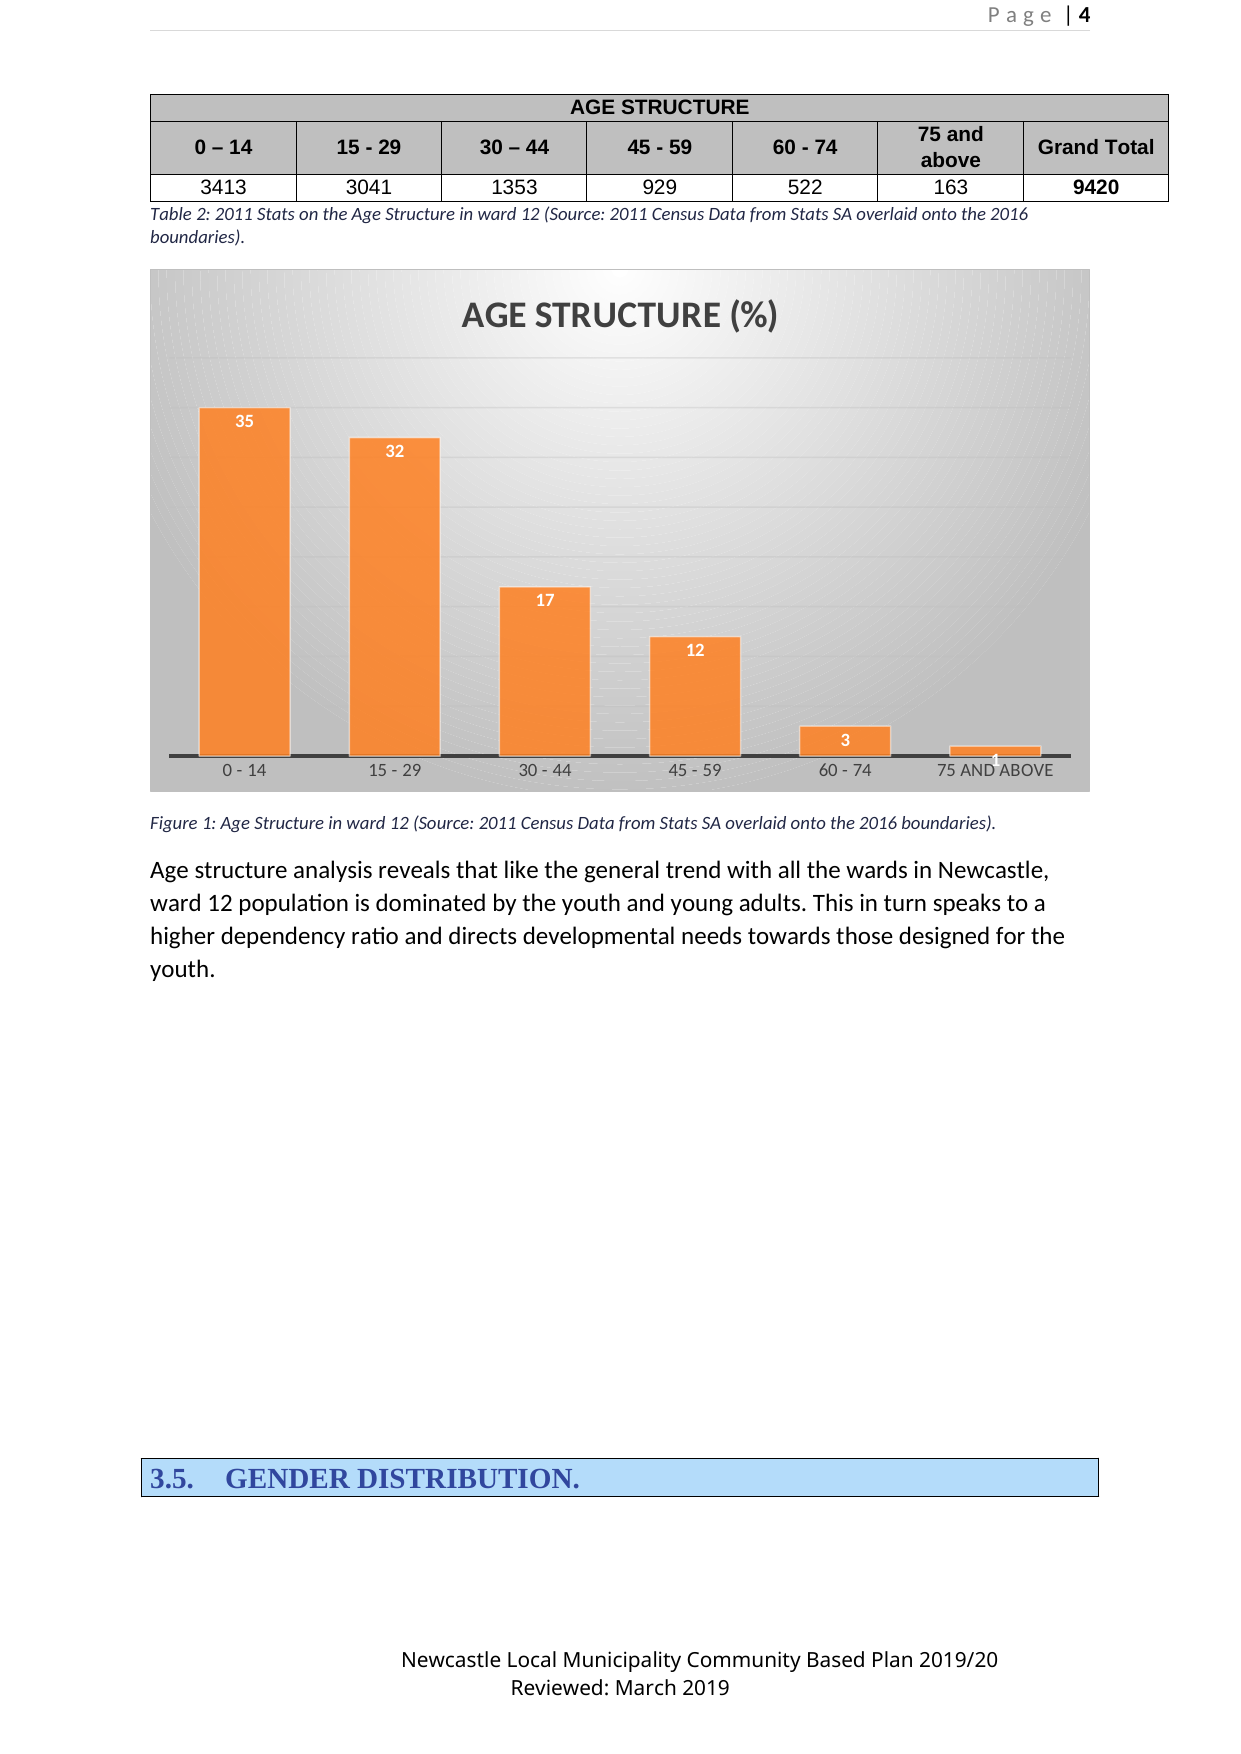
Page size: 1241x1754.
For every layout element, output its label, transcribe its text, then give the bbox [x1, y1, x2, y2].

table_cell Grand Total [1024, 122, 1168, 174]
table_cell 0 – 14 [151, 122, 296, 174]
table_cell 60 - 74 [733, 122, 877, 174]
table_cell 1353 [442, 175, 586, 201]
table_cell 30 – 44 [442, 122, 586, 174]
table_header AGE STRUCTURE [151, 95, 1168, 121]
table_cell 3413 [151, 175, 296, 201]
table_cell 522 [733, 175, 877, 201]
table_cell 3041 [297, 175, 441, 201]
table_cell 9420 [1024, 175, 1168, 201]
table_cell 15 - 29 [297, 122, 441, 174]
subtitle GENDER DISTRIBUTION. [142, 1459, 1098, 1496]
table_cell 75 and above [878, 122, 1023, 174]
table_cell 163 [878, 175, 1023, 201]
table_cell 45 - 59 [587, 122, 732, 174]
table_cell 929 [587, 175, 732, 201]
text Age structure analysis reveals that like the general trend with all the wards in Newcastle, ward 12 population is dominated by the youth and young adults. This in turn speaks to a higher dependency ratio and directs developmental needs towards those designed for the youth. [150, 855, 1090, 984]
